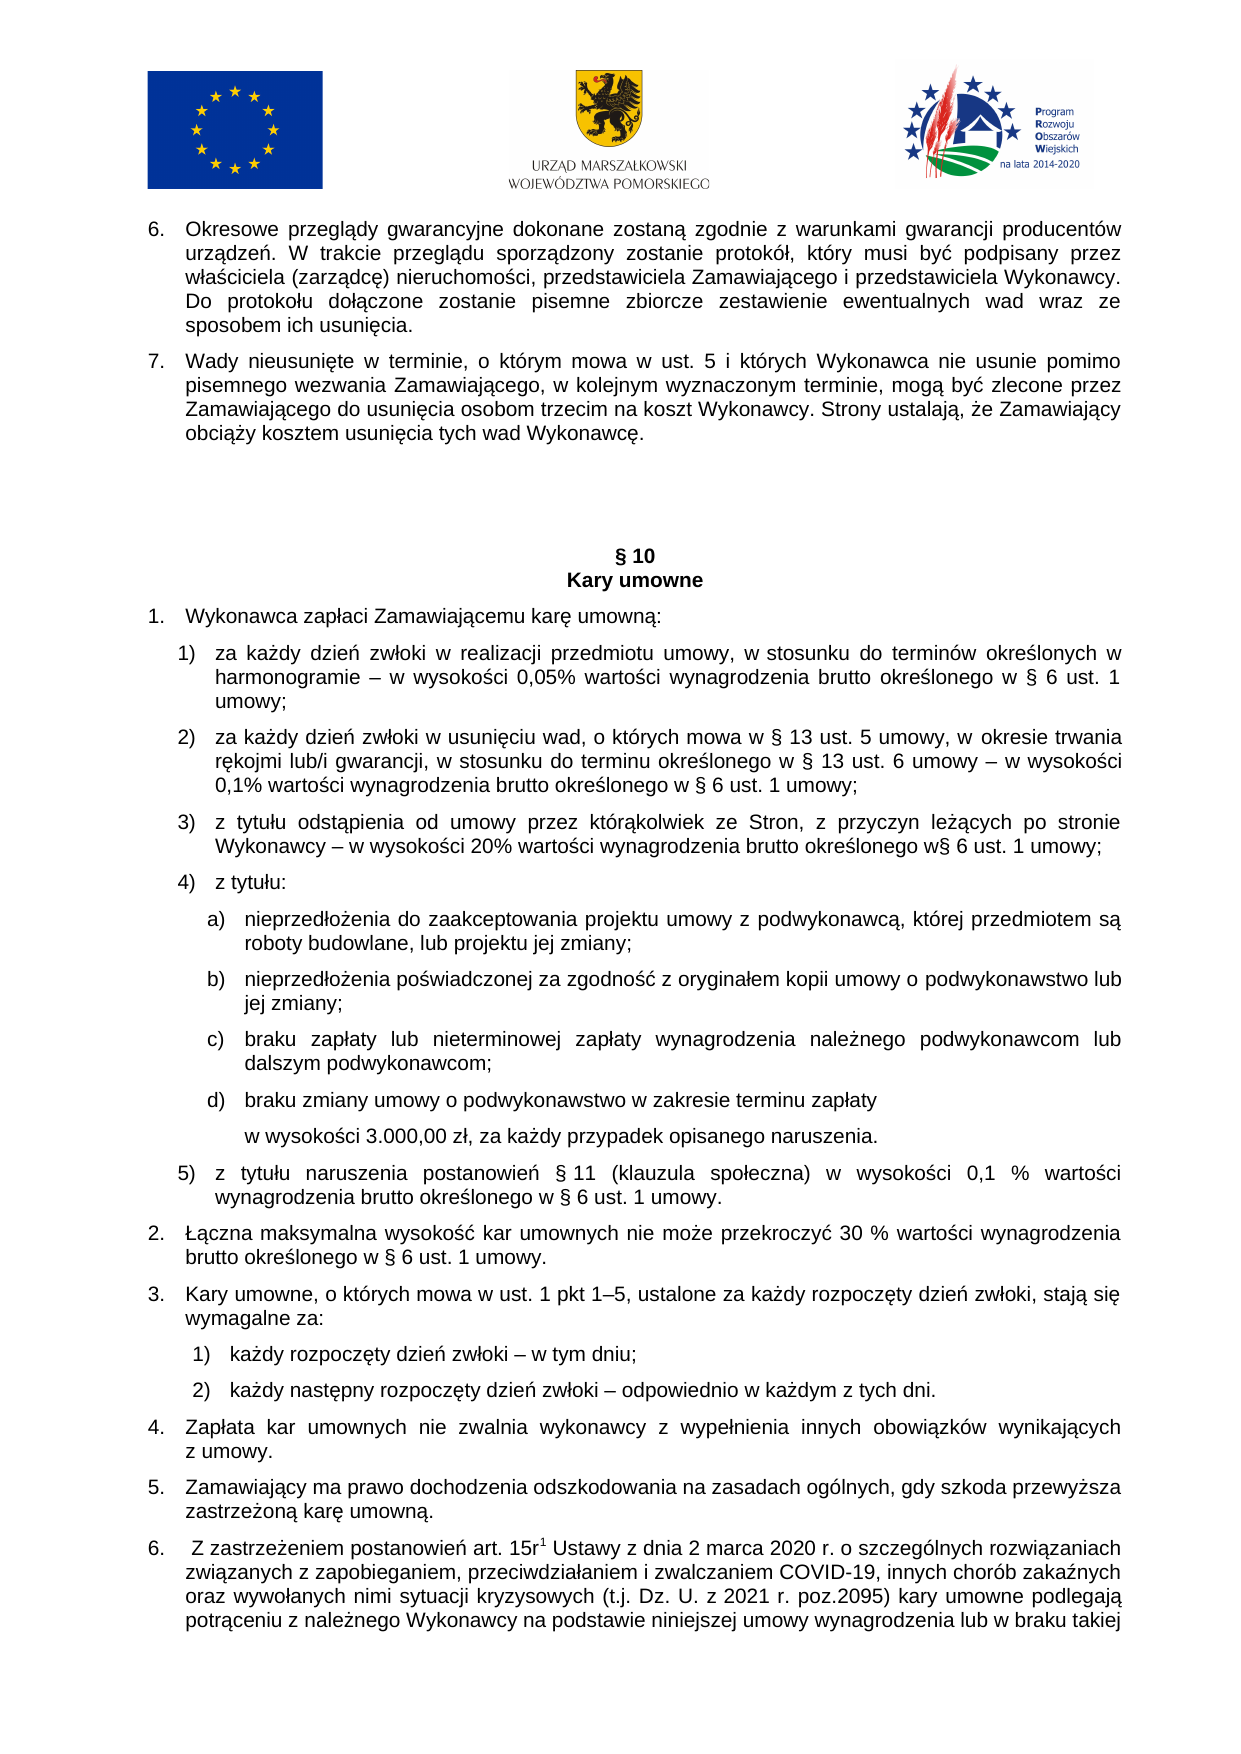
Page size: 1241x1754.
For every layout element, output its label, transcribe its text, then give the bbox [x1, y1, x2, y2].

list Wady nieusunięte w terminie, o którym mowa w ust. 5 i których Wykonawca nie usunie pomimo pisemnego wezwania Zamawiającego, w kolejnym wyznaczonym terminie, mogą być zlecone przez Zamawiającego do usunięcia osobom trzecim na koszt Wykonawcy. Strony ustalają, że Zamawiający obciąży kosztem usunięcia tych wad Wykonawcę. [148, 349, 1122, 445]
list z tytułu: [177, 870, 1122, 894]
list każdy następny rozpoczęty dzień zwłoki – odpowiednio w każdym z tych dni. [192, 1378, 1122, 1402]
list Zapłata kar umownych nie zwalnia wykonawcy z wypełnienia innych obowiązków wynikających z umowy. [148, 1415, 1122, 1463]
text Kary umowne [148, 568, 1122, 592]
picture [508, 70, 710, 189]
list każdy rozpoczęty dzień zwłoki – w tym dniu; [192, 1342, 1122, 1366]
picture [895, 59, 1094, 189]
list nieprzedłożenia poświadczonej za zgodność z oryginałem kopii umowy o podwykonawstwo lub jej zmiany; [207, 967, 1122, 1015]
list nieprzedłożenia do zaakceptowania projektu umowy z podwykonawcą, której przedmiotem są roboty budowlane, lub projektu jej zmiany; [207, 906, 1122, 954]
list Zamawiający ma prawo dochodzenia odszkodowania na zasadach ogólnych, gdy szkoda przewyższa zastrzeżoną karę umowną. [148, 1475, 1122, 1523]
list Wykonawca zapłaci Zamawiającemu karę umowną: [148, 604, 1122, 628]
picture [147, 71, 323, 189]
list z tytułu odstąpienia od umowy przez którąkolwiek ze Stron, z przyczyn leżących po stronie Wykonawcy – w wysokości 20% wartości wynagrodzenia brutto określonego w§ 6 ust. 1 umowy; [177, 809, 1122, 857]
text § 10 [148, 544, 1122, 568]
list braku zapłaty lub nieterminowej zapłaty wynagrodzenia należnego podwykonawcom lub dalszym podwykonawcom; [207, 1027, 1122, 1075]
list za każdy dzień zwłoki w usunięciu wad, o których mowa w § 13 ust. 5 umowy, w okresie trwania rękojmi lub/i gwarancji, w stosunku do terminu określonego w § 13 ust. 6 umowy – w wysokości 0,1% wartości wynagrodzenia brutto określonego w § 6 ust. 1 umowy; [177, 725, 1122, 797]
list Łączna maksymalna wysokość kar umownych nie może przekroczyć 30 % wartości wynagrodzenia brutto określonego w § 6 ust. 1 umowy. [148, 1221, 1122, 1269]
list za każdy dzień zwłoki w realizacji przedmiotu umowy, w stosunku do terminów określonych w harmonogramie – w wysokości 0,05% wartości wynagrodzenia brutto określonego w § 6 ust. 1 umowy; [177, 641, 1122, 713]
list z tytułu naruszenia postanowień § 11 (klauzula społeczna) w wysokości 0,1 % wartości wynagrodzenia brutto określonego w § 6 ust. 1 umowy. [177, 1161, 1122, 1208]
list braku zmiany umowy o podwykonawstwo w zakresie terminu zapłaty [207, 1088, 1122, 1112]
text w wysokości 3.000,00 zł, za każdy przypadek opisanego naruszenia. [244, 1124, 1122, 1148]
list Okresowe przeglądy gwarancyjne dokonane zostaną zgodnie z warunkami gwarancji producentów urządzeń. W trakcie przeglądu sporządzony zostanie protokół, który musi być podpisany przez właściciela (zarządcę) nieruchomości, przedstawiciela Zamawiającego i przedstawiciela Wykonawcy. Do protokołu dołączone zostanie pisemne zbiorcze zestawienie ewentualnych wad wraz ze sposobem ich usunięcia. [148, 217, 1122, 337]
list Kary umowne, o których mowa w ust. 1 pkt 1–5, ustalone za każdy rozpoczęty dzień zwłoki, stają się wymagalne za: [148, 1281, 1122, 1329]
